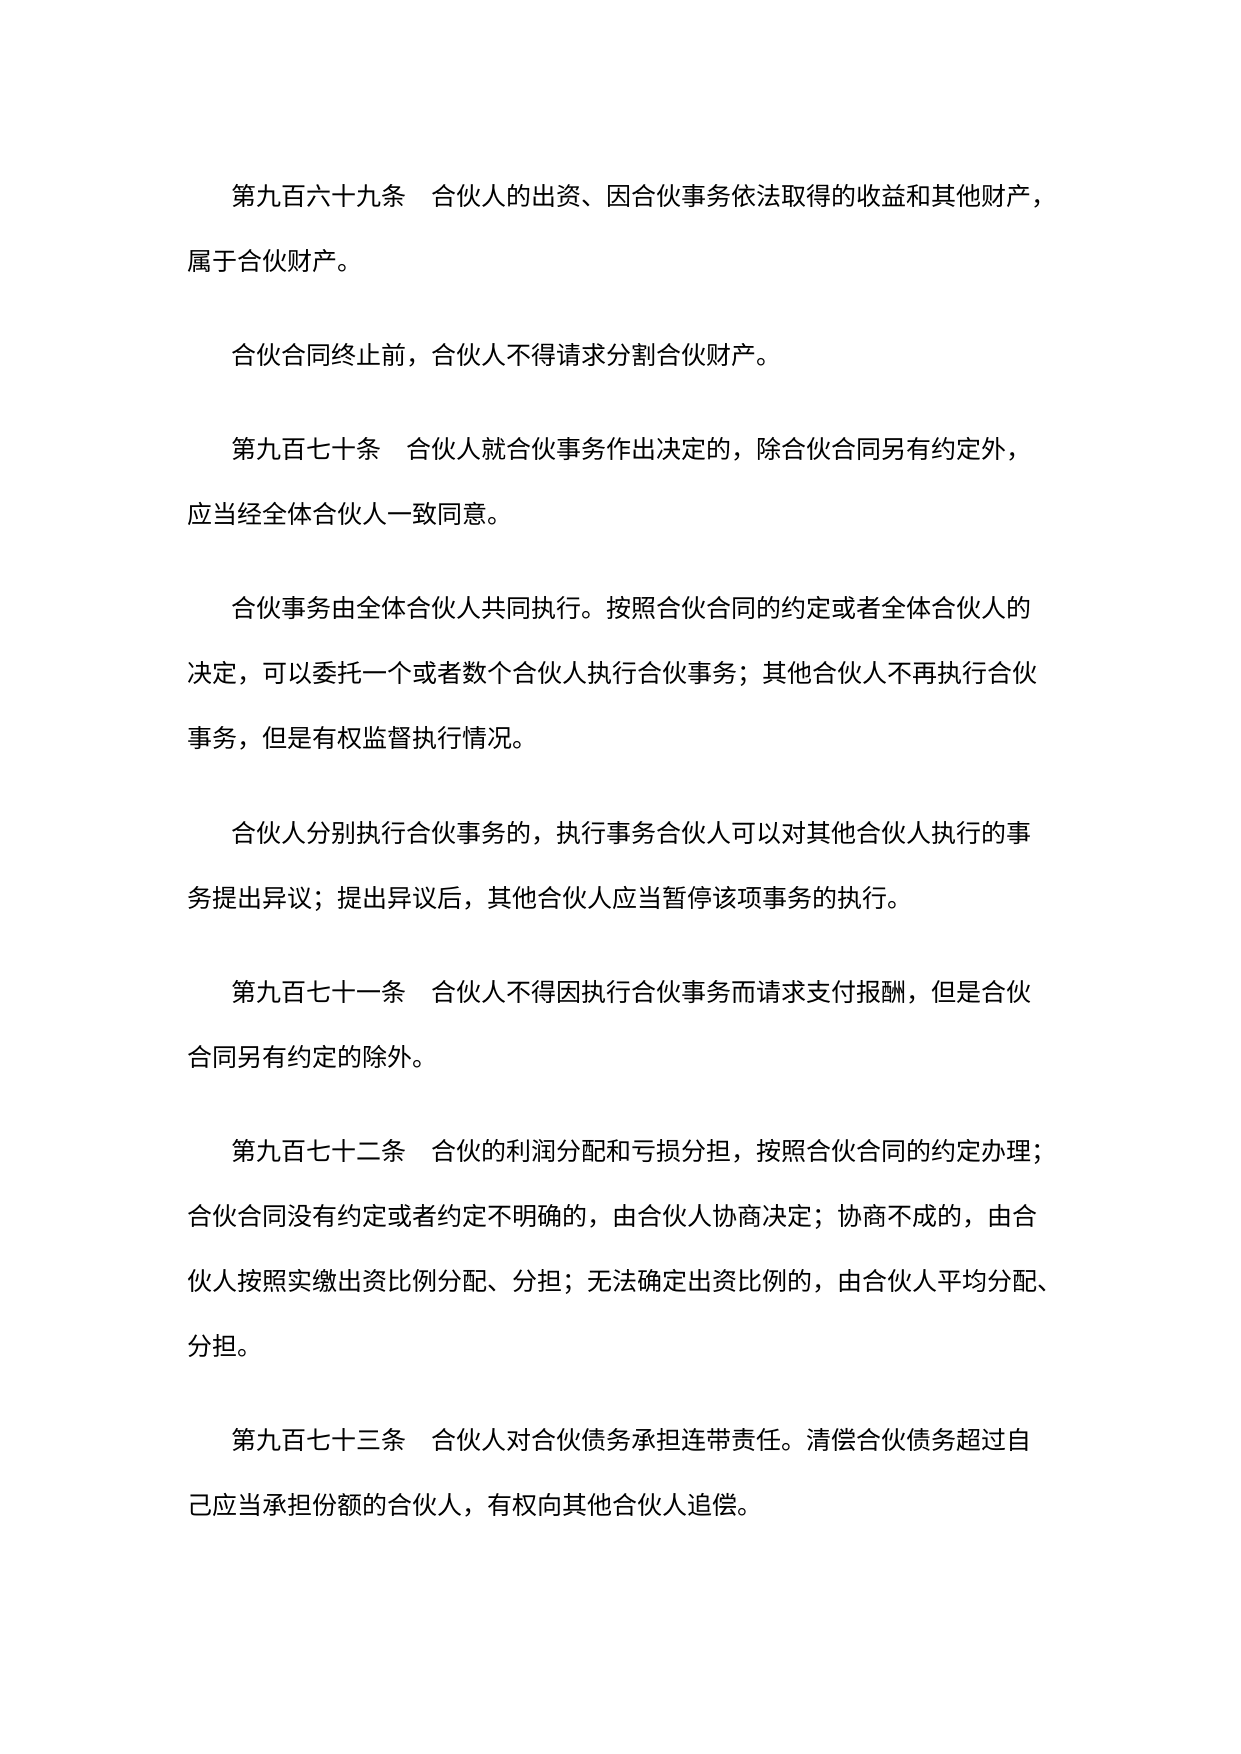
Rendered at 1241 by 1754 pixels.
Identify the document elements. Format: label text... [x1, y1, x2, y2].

text 合伙人分别执行合伙事务的，执行事务合伙人可以对其他合伙人执行的事务提出异议；提出异议后，其他合伙人应当暂停该项事务的执行。 [187, 799, 1053, 929]
text 第九百七十二条 合伙的利润分配和亏损分担，按照合伙合同的约定办理；合伙合同没有约定或者约定不明确的，由合伙人协商决定；协商不成的，由合伙人按照实缴出资比例分配、分担；无法确定出资比例的，由合伙人平均分配、分担。 [187, 1117, 1053, 1377]
text 合伙合同终止前，合伙人不得请求分割合伙财产。 [187, 321, 1053, 386]
text 第九百七十三条 合伙人对合伙债务承担连带责任。清偿合伙债务超过自己应当承担份额的合伙人，有权向其他合伙人追偿。 [187, 1406, 1053, 1536]
text 合伙事务由全体合伙人共同执行。按照合伙合同的约定或者全体合伙人的决定，可以委托一个或者数个合伙人执行合伙事务；其他合伙人不再执行合伙事务，但是有权监督执行情况。 [187, 574, 1053, 769]
text 第九百六十九条 合伙人的出资、因合伙事务依法取得的收益和其他财产，属于合伙财产。 [187, 162, 1053, 292]
text 第九百七十条 合伙人就合伙事务作出决定的，除合伙合同另有约定外，应当经全体合伙人一致同意。 [187, 415, 1053, 545]
text 第九百七十一条 合伙人不得因执行合伙事务而请求支付报酬，但是合伙合同另有约定的除外。 [187, 958, 1053, 1088]
